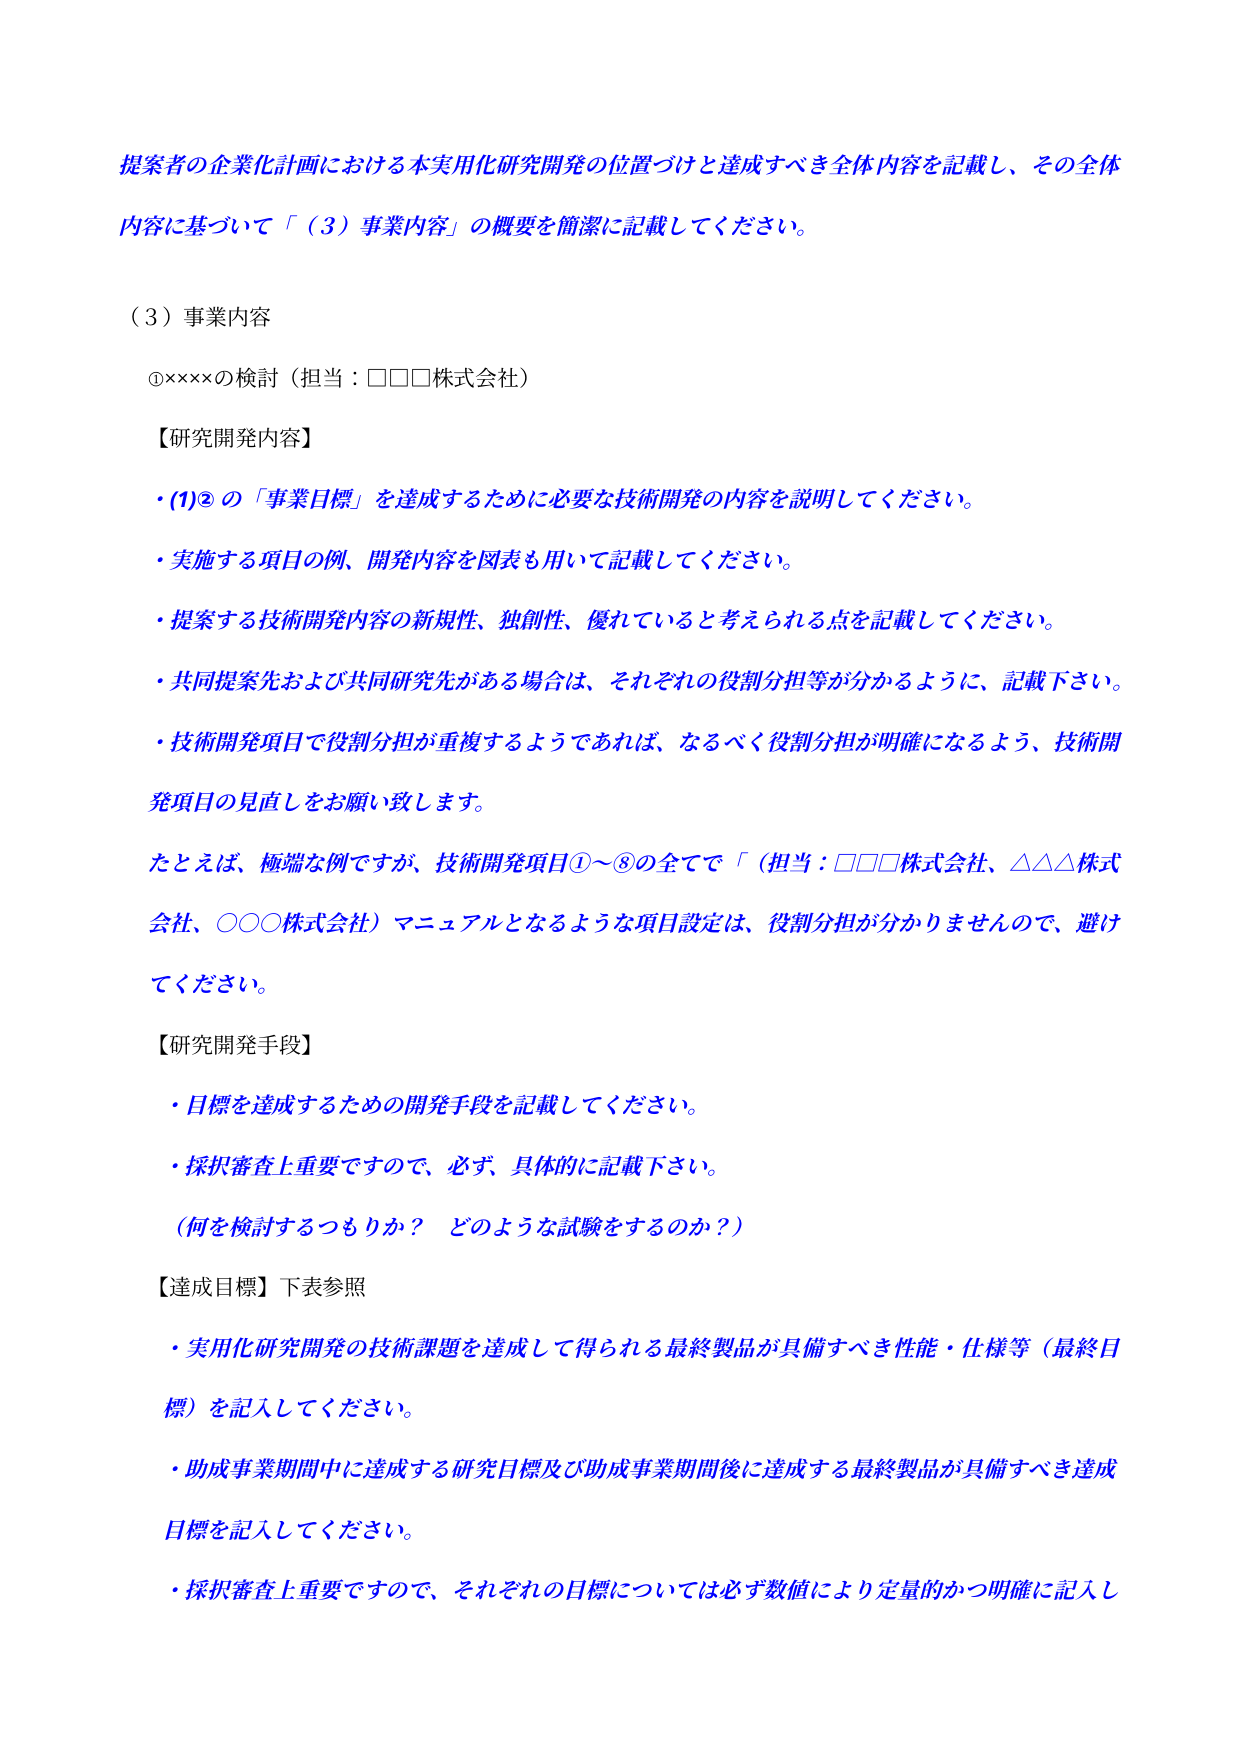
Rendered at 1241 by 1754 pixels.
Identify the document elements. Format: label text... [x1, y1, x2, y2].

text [162, 1559, 1122, 1619]
text ・共同提案先および共同研究先がある場合は、それぞれの役割分担等が分かるように、記載下さい。 [148, 649, 1122, 710]
text 【研究開発内容】 [148, 407, 1122, 468]
text 【研究開発手段】 [148, 1013, 1122, 1074]
text ・実施する項目の例、開発内容を図表も用いて記載してください。 [148, 528, 1122, 589]
text ・提案する技術開発内容の新規性、独創性、優れていると考えられる点を記載してください。 [148, 589, 1122, 649]
text ・実用化研究開発の技術課題を達成して得られる最終製品が具備すべき性能・仕様等（最終目標）を記入してください。 [162, 1316, 1122, 1438]
text たとえば、極端な例ですが、技術開発項目①～⑧の全てで「（担当：□□□株式会社、△△△株式会社、○○○株式会社）マニュアルとなるような項目設定は、役割分担が分かりませんので、避けてください。 [148, 831, 1122, 1013]
text ・目標を達成するための開発手段を記載してください。 [162, 1074, 1122, 1134]
text 提案者の企業化計画における本実用化研究開発の位置づけと達成すべき全体内容を記載し、その全体内容に基づいて「（３）事業内容」の概要を簡潔に記載してください。 [118, 134, 1122, 255]
text ・(1)②の「事業目標」を達成するために必要な技術開発の内容を説明してください。 [148, 468, 1122, 528]
text ・助成事業期間中に達成する研究目標及び助成事業期間後に達成する最終製品が具備すべき達成目標を記入してください。 [162, 1438, 1122, 1559]
text ・技術開発項目で役割分担が重複するようであれば、なるべく役割分担が明確になるよう、技術開発項目の見直しをお願い致します。 [148, 710, 1122, 831]
text （何を検討するつもりか？ どのような試験をするのか？） [162, 1195, 1122, 1256]
text ・採択審査上重要ですので、必ず、具体的に記載下さい。 [162, 1134, 1122, 1195]
text ①××××の検討（担当：□□□株式会社） [148, 346, 1122, 407]
text （３）事業内容 [118, 286, 1122, 346]
text 【達成目標】下表参照 [148, 1256, 1122, 1316]
